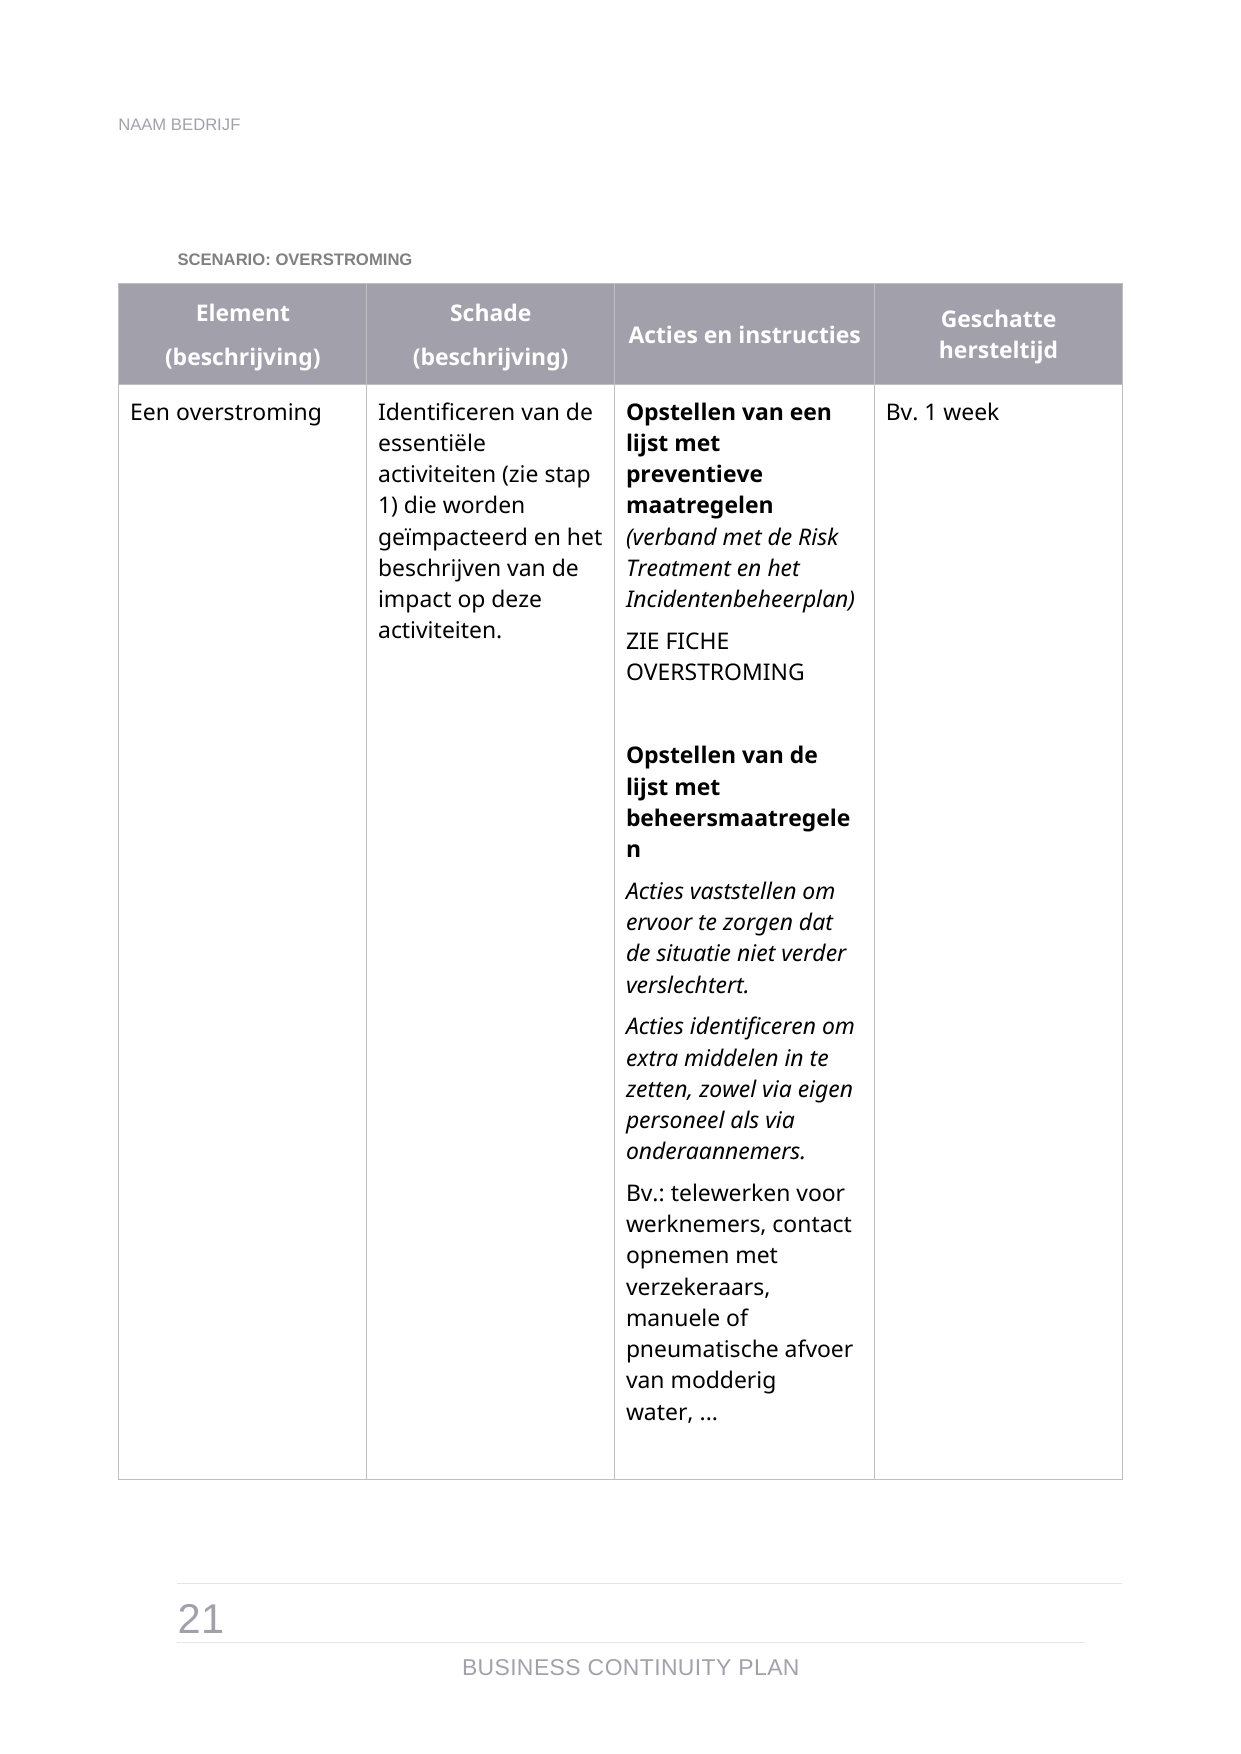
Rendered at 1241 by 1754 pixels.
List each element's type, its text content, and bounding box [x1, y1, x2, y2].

table_header Schade (beschrijving) [367, 284, 614, 384]
table_header Geschatte hersteltijd [875, 284, 1122, 384]
table_cell Bv. 1 week [875, 385, 1122, 1479]
subtitle Scenario: Overstroming [177, 244, 1122, 271]
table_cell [367, 385, 614, 1479]
table_cell Opstellen van een lijst met preventieve maatregelen (verband met de Risk Treatment en het Incidentenbeheerplan) ZIE FICHE OVERSTROMING Opstellen van de lijst met beheersmaatregelen Acties vaststellen om ervoor te zorgen dat de situatie niet verder verslechtert. Acties identificeren om extra middelen in te zetten, zowel via eigen personeel als via onderaannemers. Bv.: telewerken voor werknemers, contact opnemen met verzekeraars, manuele of pneumatische afvoer van modderig water, ... [615, 385, 874, 1479]
table_header Acties en instructies [615, 284, 874, 384]
table_cell Een overstroming [119, 385, 366, 1479]
table_header Element (beschrijving) [119, 284, 366, 384]
